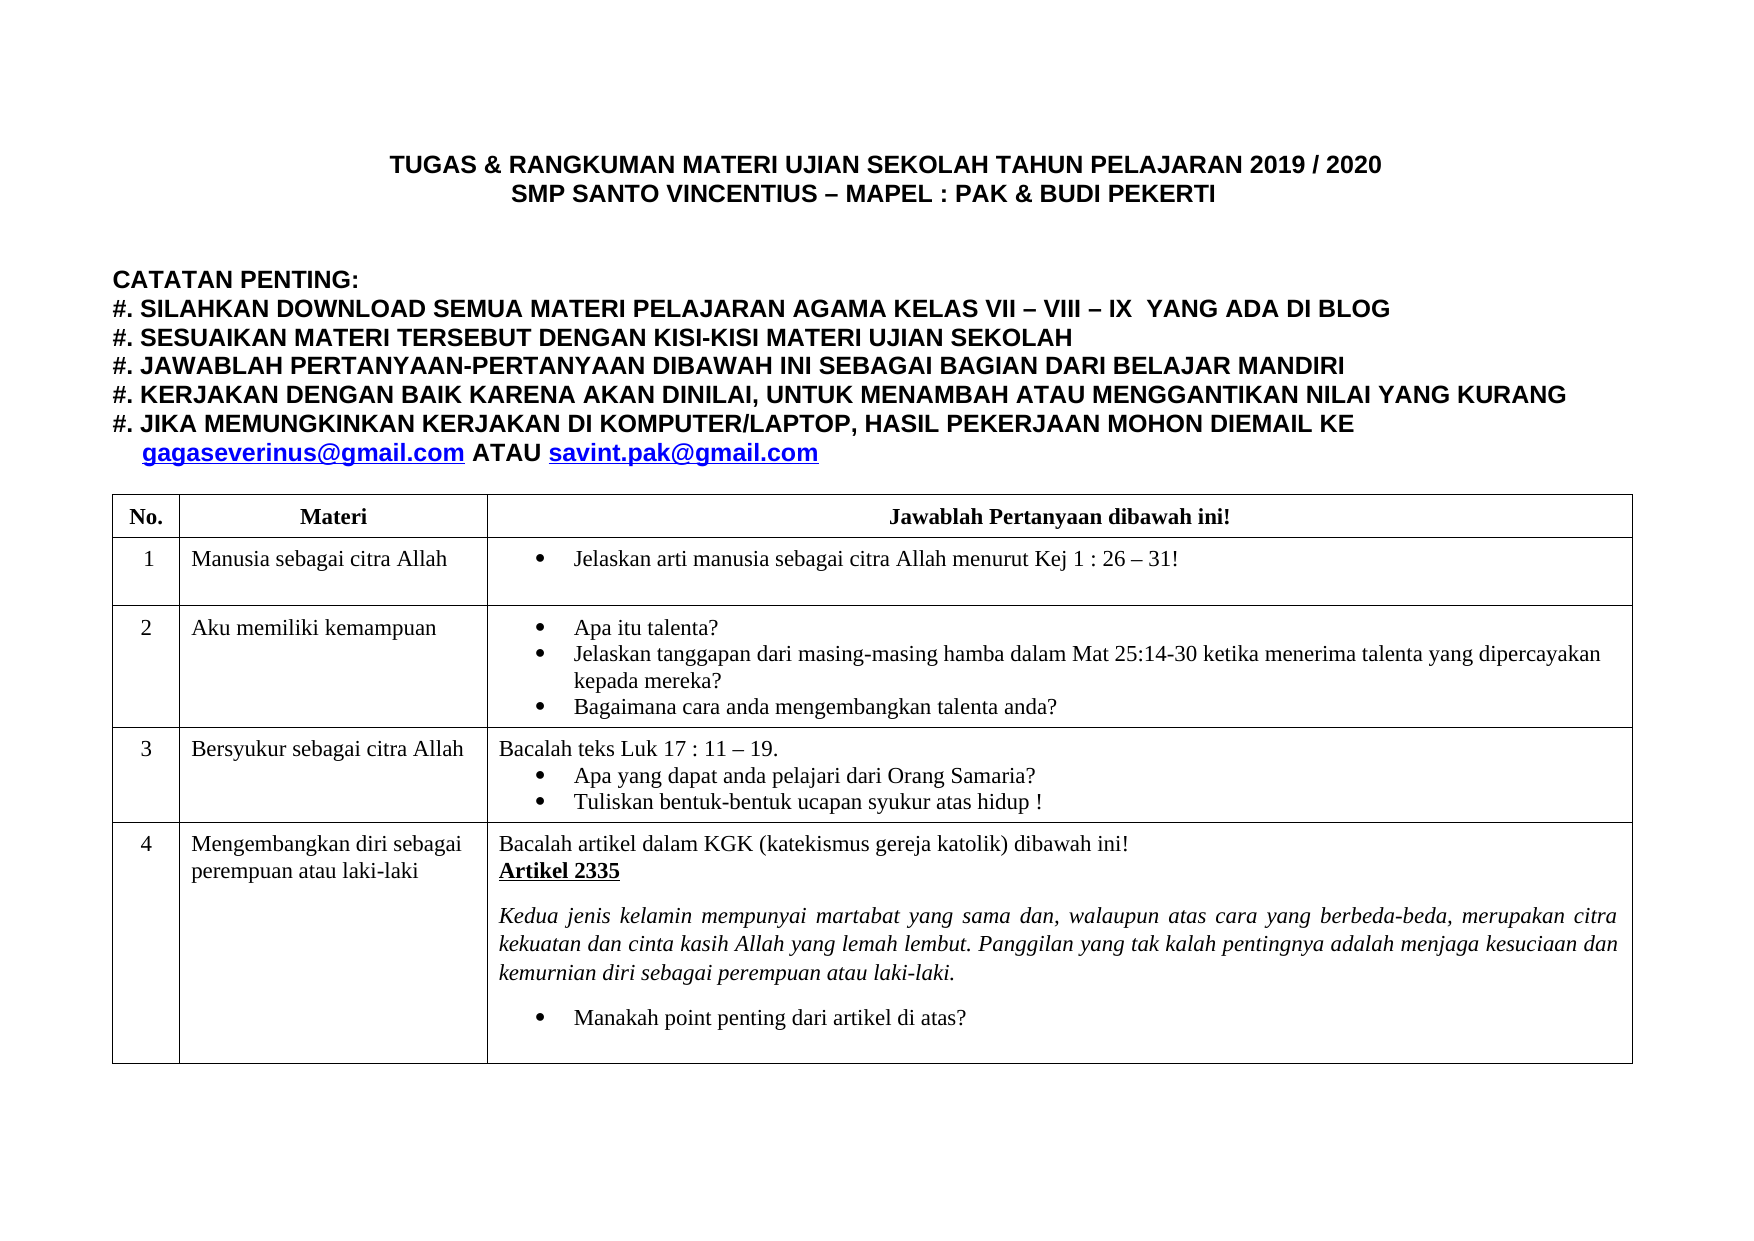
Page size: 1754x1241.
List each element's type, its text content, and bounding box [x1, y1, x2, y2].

table_header Jawablah Pertanyaan dibawah ini! [488, 495, 1632, 537]
table_cell Bersyukur sebagai citra Allah [180, 728, 487, 822]
table_cell Aku memiliki kemampuan [180, 606, 487, 727]
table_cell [488, 823, 1632, 1062]
text SMP SANTO VINCENTIUS – MAPEL : PAK & BUDI PEKERTI [112, 179, 1659, 207]
text #. SILAHKAN DOWNLOAD SEMUA MATERI PELAJARAN AGAMA KELAS VII – VIII – IX YANG ADA DI BLOG [112, 294, 1659, 322]
table_cell 3 [113, 728, 179, 822]
table_cell 4 [113, 823, 179, 1062]
text CATATAN PENTING: [112, 265, 1659, 294]
table_cell Jelaskan arti manusia sebagai citra Allah menurut Kej 1 : 26 – 31! [488, 538, 1632, 605]
text TUGAS & RANGKUMAN MATERI UJIAN SEKOLAH TAHUN PELAJARAN 2019 / 2020 [112, 150, 1659, 179]
text #. JIKA MEMUNGKINKAN KERJAKAN DI KOMPUTER/LAPTOP, HASIL PEKERJAAN MOHON DIEMAIL KE gagaseverinus@gmail.com ATAU savint.pak@gmail.com [112, 409, 1659, 466]
table_cell Apa itu talenta? Jelaskan tanggapan dari masing-masing hamba dalam Mat 25:14-30 ketika menerima talenta yang dipercayakan kepada mereka? Bagaimana cara anda mengembangkan talenta anda? [488, 606, 1632, 727]
text #. SESUAIKAN MATERI TERSEBUT DENGAN KISI-KISI MATERI UJIAN SEKOLAH [112, 322, 1659, 351]
table_cell Manusia sebagai citra Allah [180, 538, 487, 605]
table_header Materi [180, 495, 487, 537]
table_header No. [113, 495, 179, 537]
table_cell 1 [113, 538, 179, 605]
text #. KERJAKAN DENGAN BAIK KARENA AKAN DINILAI, UNTUK MENAMBAH ATAU MENGGANTIKAN NILAI YANG KURANG [112, 380, 1659, 409]
table_cell Bacalah teks Luk 17 : 11 – 19. Apa yang dapat anda pelajari dari Orang Samaria? Tuliskan bentuk-bentuk ucapan syukur atas hidup ! [488, 728, 1632, 822]
table_cell 2 [113, 606, 179, 727]
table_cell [180, 823, 487, 1062]
text #. JAWABLAH PERTANYAAN-PERTANYAAN DIBAWAH INI SEBAGAI BAGIAN DARI BELAJAR MANDIRI [112, 351, 1659, 380]
